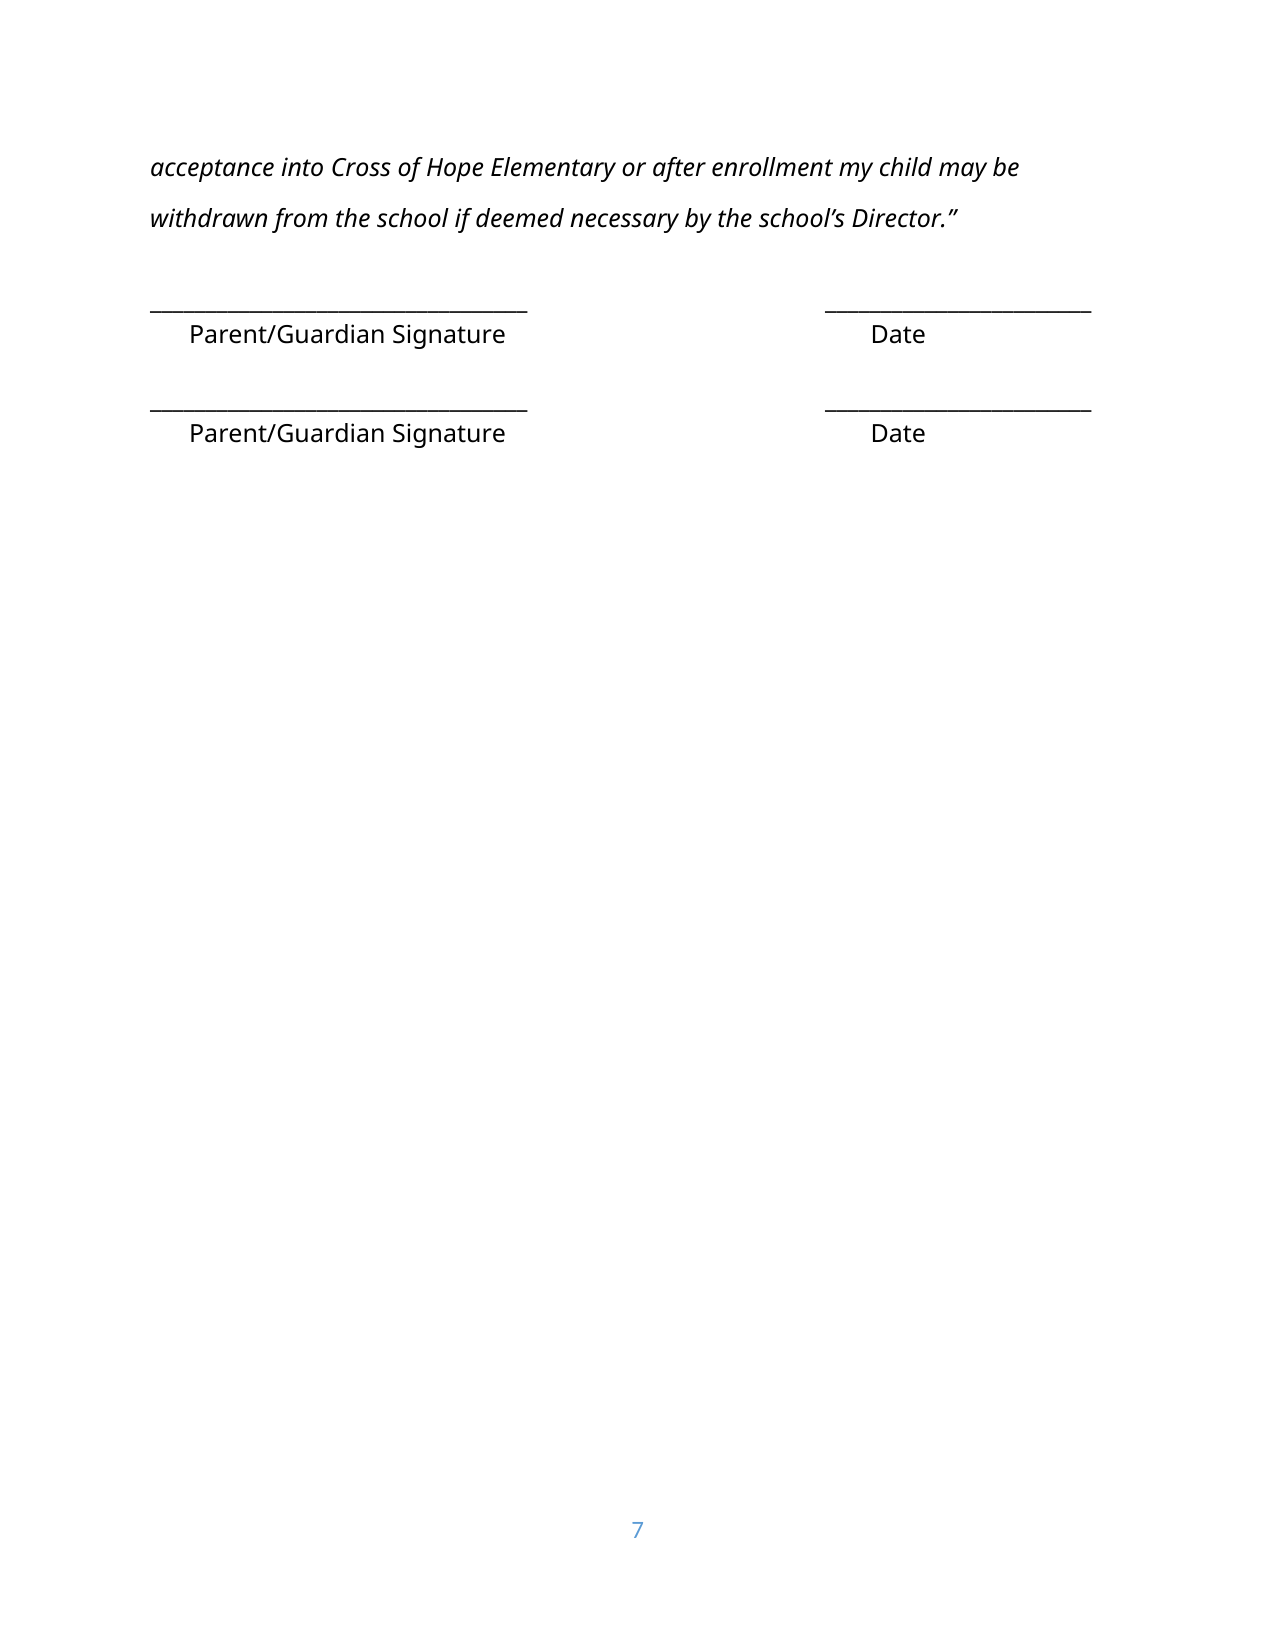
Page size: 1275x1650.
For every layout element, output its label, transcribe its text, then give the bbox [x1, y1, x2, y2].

text __________________________________ ________________________ [150, 283, 1125, 317]
text __________________________________ ________________________ [150, 381, 1125, 415]
text Parent/Guardian Signature Date [150, 317, 1125, 351]
text Parent/Guardian Signature Date [150, 415, 1125, 449]
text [150, 150, 1125, 235]
